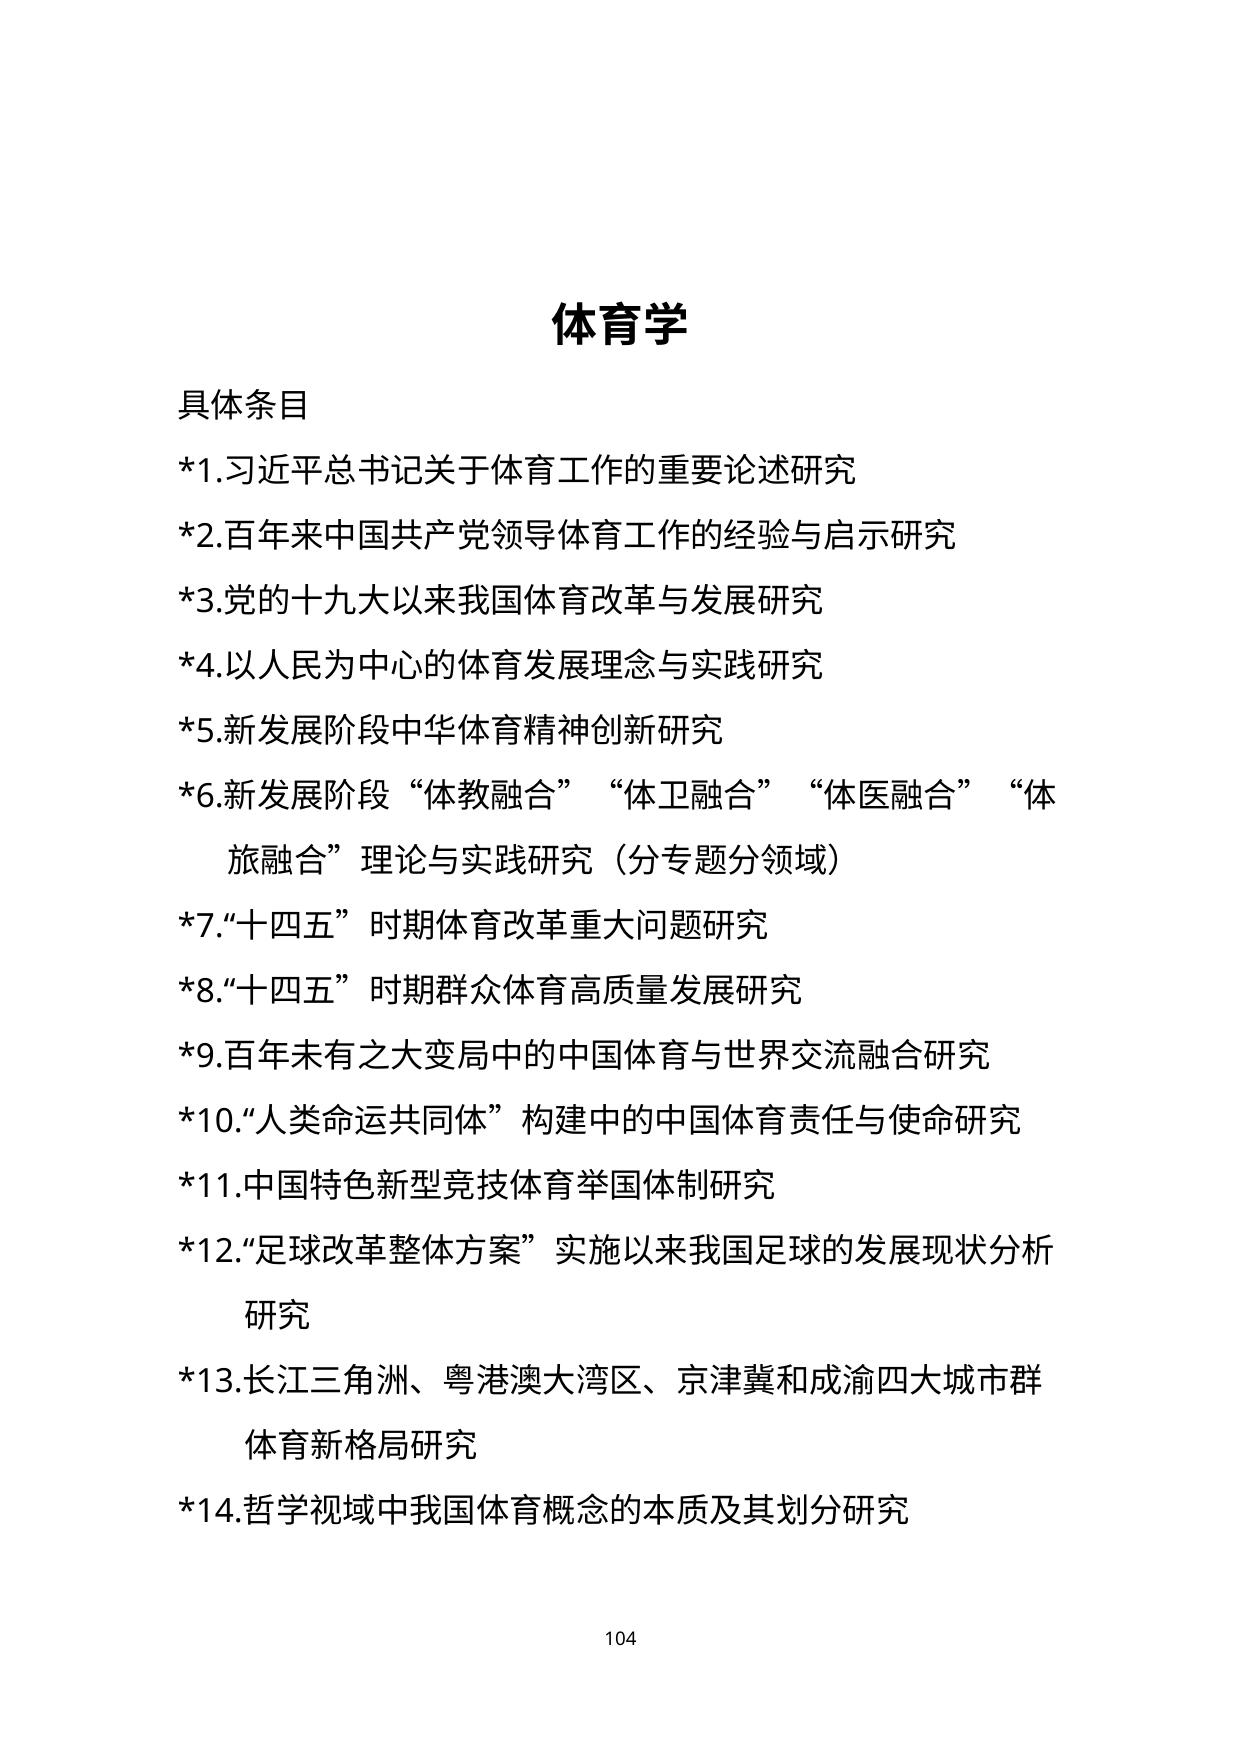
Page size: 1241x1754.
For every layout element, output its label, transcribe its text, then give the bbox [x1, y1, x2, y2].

text *5.新发展阶段中华体育精神创新研究 [177, 695, 1063, 760]
text *6.新发展阶段“体教融合”“体卫融合”“体医融合”“体旅融合”理论与实践研究（分专题分领域） [177, 760, 1063, 890]
text *1.习近平总书记关于体育工作的重要论述研究 [177, 435, 1063, 500]
text *14.哲学视域中我国体育概念的本质及其划分研究 [177, 1475, 1063, 1540]
text 具体条目 [177, 370, 1063, 435]
text *2.百年来中国共产党领导体育工作的经验与启示研究 [177, 500, 1063, 565]
text 体育学 [177, 273, 1063, 370]
text *12.“足球改革整体方案”实施以来我国足球的发展现状分析研究 [177, 1215, 1063, 1345]
text *13.长江三角洲、粤港澳大湾区、京津冀和成渝四大城市群体育新格局研究 [177, 1345, 1063, 1475]
text *11.中国特色新型竞技体育举国体制研究 [177, 1150, 1063, 1215]
text *4.以人民为中心的体育发展理念与实践研究 [177, 630, 1063, 695]
text *8.“十四五”时期群众体育高质量发展研究 [177, 955, 1063, 1020]
text *3.党的十九大以来我国体育改革与发展研究 [177, 565, 1063, 630]
text *9.百年未有之大变局中的中国体育与世界交流融合研究 [177, 1020, 1063, 1085]
text *10.“人类命运共同体”构建中的中国体育责任与使命研究 [177, 1085, 1063, 1150]
text *7.“十四五”时期体育改革重大问题研究 [177, 890, 1063, 955]
